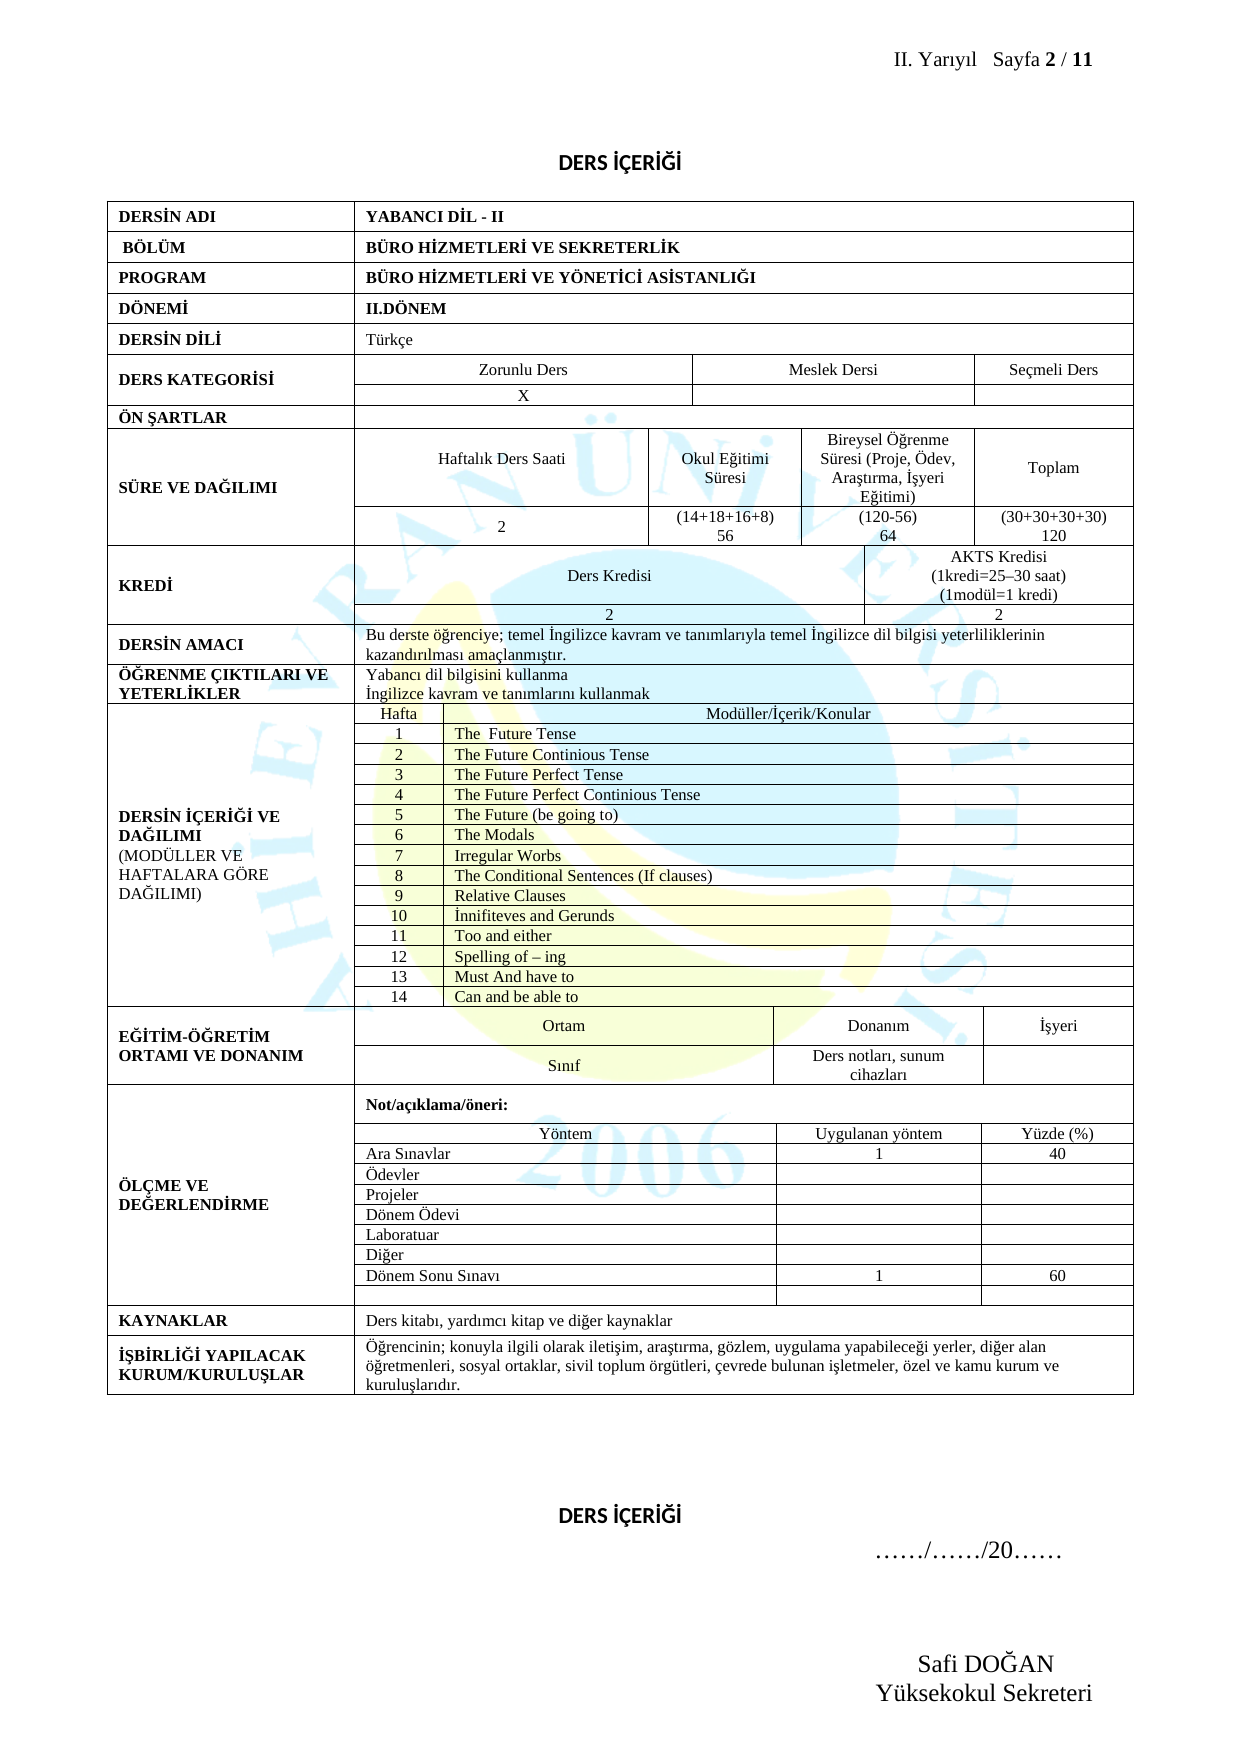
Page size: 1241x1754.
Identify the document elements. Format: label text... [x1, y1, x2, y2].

table_cell KREDİ [108, 546, 354, 624]
table_cell Toplam [975, 429, 1133, 506]
table_cell [982, 1185, 1133, 1204]
table_cell [982, 1205, 1133, 1224]
table_cell [982, 1164, 1133, 1183]
table_cell 1 [777, 1265, 981, 1284]
table_cell ÖN ŞARTLAR [108, 406, 354, 428]
table_cell Seçmeli Ders [975, 355, 1133, 384]
table_cell Öğrencinin; konuyla ilgili olarak iletişim, araştırma, gözlem, uygulama yapabileceği yerler, diğer alan öğretmenleri, sosyal ortaklar, sivil toplum örgütleri, çevrede bulunan işletmeler, özel ve kamu kurum ve kuruluşlarıdır. [355, 1336, 1133, 1394]
table_cell 6 [355, 825, 443, 844]
table_cell 11 [355, 926, 443, 945]
table_cell Meslek Dersi [693, 355, 974, 384]
table_cell 3 [355, 765, 443, 784]
table_cell SÜRE VE DAĞILIMI [108, 429, 354, 545]
table_cell Uygulanan yöntem [777, 1124, 981, 1143]
table_cell The Modals [444, 825, 1133, 844]
table_cell KAYNAKLAR [108, 1306, 354, 1335]
table_cell İnnifiteves and Gerunds [444, 906, 1133, 925]
table_cell DERSİN DİLİ [108, 324, 354, 354]
table_cell Hafta [355, 704, 443, 723]
table_cell Not/açıklama/öneri: [355, 1085, 1133, 1123]
table_cell [984, 1046, 1133, 1084]
table_cell [693, 385, 974, 404]
table_cell [982, 1286, 1133, 1305]
table_cell Ödevler [355, 1164, 776, 1183]
table_cell Must And have to [444, 967, 1133, 986]
table_cell Projeler [355, 1185, 776, 1204]
table_cell (14+18+16+8) 56 [649, 507, 801, 545]
table_cell Türkçe [355, 324, 1133, 354]
table_cell II.DÖNEM [355, 294, 1133, 323]
table_cell Ders Kredisi [355, 546, 864, 604]
table_cell [355, 1286, 776, 1305]
table_cell (120-56) 64 [802, 507, 974, 545]
table_cell 60 [982, 1265, 1133, 1284]
table_cell Relative Clauses [444, 886, 1133, 905]
text DERS İÇERİĞİ [148, 148, 1093, 176]
table_cell BÜRO HİZMETLERİ VE YÖNETİCİ ASİSTANLIĞI [355, 263, 1133, 292]
table_cell Can and be able to [444, 987, 1133, 1006]
table_cell Yüzde (%) [982, 1124, 1133, 1143]
table_cell 5 [355, 805, 443, 824]
table_cell The Conditional Sentences (If clauses) [444, 866, 1133, 885]
table_cell İşyeri [984, 1007, 1133, 1045]
table_cell [777, 1286, 981, 1305]
table_cell Dönem Ödevi [355, 1205, 776, 1224]
table_cell [975, 385, 1133, 404]
table_cell Diğer [355, 1245, 776, 1264]
table_cell 2 [355, 605, 864, 624]
table_cell EĞİTİM-ÖĞRETİM ORTAMI VE DONANIM [108, 1007, 354, 1084]
table_header YABANCI DİL - II [355, 202, 1133, 231]
table_cell Modüller/İçerik/Konular [444, 704, 1133, 723]
table_cell [777, 1225, 981, 1244]
table_cell Laboratuar [355, 1225, 776, 1244]
table_cell 7 [355, 845, 443, 864]
table_cell Ara Sınavlar [355, 1144, 776, 1163]
table_cell Spelling of – ing [444, 946, 1133, 966]
table_cell [355, 406, 1133, 428]
table_cell Donanım [774, 1007, 983, 1045]
table_cell ÖLÇME VE DEĞERLENDİRME [108, 1085, 354, 1305]
table_cell The Future Tense [444, 724, 1133, 743]
table_cell DERSİN İÇERİĞİ VE DAĞILIMI (MODÜLLER VE HAFTALARA GÖRE DAĞILIMI) [108, 704, 354, 1006]
table_cell The Future Perfect Tense [444, 765, 1133, 784]
table_cell (30+30+30+30) 120 [975, 507, 1133, 545]
table_cell 12 [355, 946, 443, 966]
table_cell Sınıf [355, 1046, 773, 1084]
table_header DERSİN ADI [108, 202, 354, 231]
table_cell DÖNEMİ [108, 294, 354, 323]
table_cell AKTS Kredisi (1kredi=25–30 saat) (1modül=1 kredi) [865, 546, 1133, 604]
text DERS İÇERİĞİ [148, 1501, 1093, 1529]
table_cell [982, 1245, 1133, 1264]
table_cell The Future Continious Tense [444, 744, 1133, 763]
table_cell [777, 1164, 981, 1183]
table_cell 1 [355, 724, 443, 743]
table_cell [982, 1225, 1133, 1244]
table_cell 2 [865, 605, 1133, 624]
table_cell 10 [355, 906, 443, 925]
table_cell Ders notları, sunum cihazları [774, 1046, 983, 1084]
table_cell 13 [355, 967, 443, 986]
table_cell The Future Perfect Continious Tense [444, 785, 1133, 804]
table_cell [777, 1205, 981, 1224]
table_cell X [355, 385, 692, 404]
table_cell Ortam [355, 1007, 773, 1045]
table_cell Haftalık Ders Saati [355, 429, 648, 506]
table_cell BÖLÜM [108, 232, 354, 262]
table_cell İŞBİRLİĞİ YAPILACAK KURUM/KURULUŞLAR [108, 1336, 354, 1394]
table_cell Dönem Sonu Sınavı [355, 1265, 776, 1284]
table_cell [777, 1245, 981, 1264]
table_cell ÖĞRENME ÇIKTILARI VE YETERLİKLER [108, 665, 354, 703]
table_cell 8 [355, 866, 443, 885]
table_cell Ders kitabı, yardımcı kitap ve diğer kaynaklar [355, 1306, 1133, 1335]
table_cell Bu derste öğrenciye; temel İngilizce kavram ve tanımlarıyla temel İngilizce dil bilgisi yeterliliklerinin kazandırılması amaçlanmıştır. [355, 625, 1133, 663]
table_cell Zorunlu Ders [355, 355, 692, 384]
table_cell Yabancı dil bilgisini kullanma İngilizce kavram ve tanımlarını kullanmak [355, 665, 1133, 703]
table_cell Irregular Worbs [444, 845, 1133, 864]
table_cell 4 [355, 785, 443, 804]
table_cell The Future (be going to) [444, 805, 1133, 824]
table_cell Okul Eğitimi Süresi [649, 429, 801, 506]
table_cell 2 [355, 744, 443, 763]
table_cell 40 [982, 1144, 1133, 1163]
table_cell Too and either [444, 926, 1133, 945]
table_cell DERS KATEGORİSİ [108, 355, 354, 404]
table_cell 1 [777, 1144, 981, 1163]
table_cell [777, 1185, 981, 1204]
table_cell 14 [355, 987, 443, 1006]
table_cell PROGRAM [108, 263, 354, 292]
table_cell 2 [355, 507, 648, 545]
table_cell DERSİN AMACI [108, 625, 354, 663]
table_cell Yöntem [355, 1124, 776, 1143]
table_cell BÜRO HİZMETLERİ VE SEKRETERLİK [355, 232, 1133, 262]
table_cell 9 [355, 886, 443, 905]
table_cell Bireysel Öğrenme Süresi (Proje, Ödev, Araştırma, İşyeri Eğitimi) [802, 429, 974, 506]
